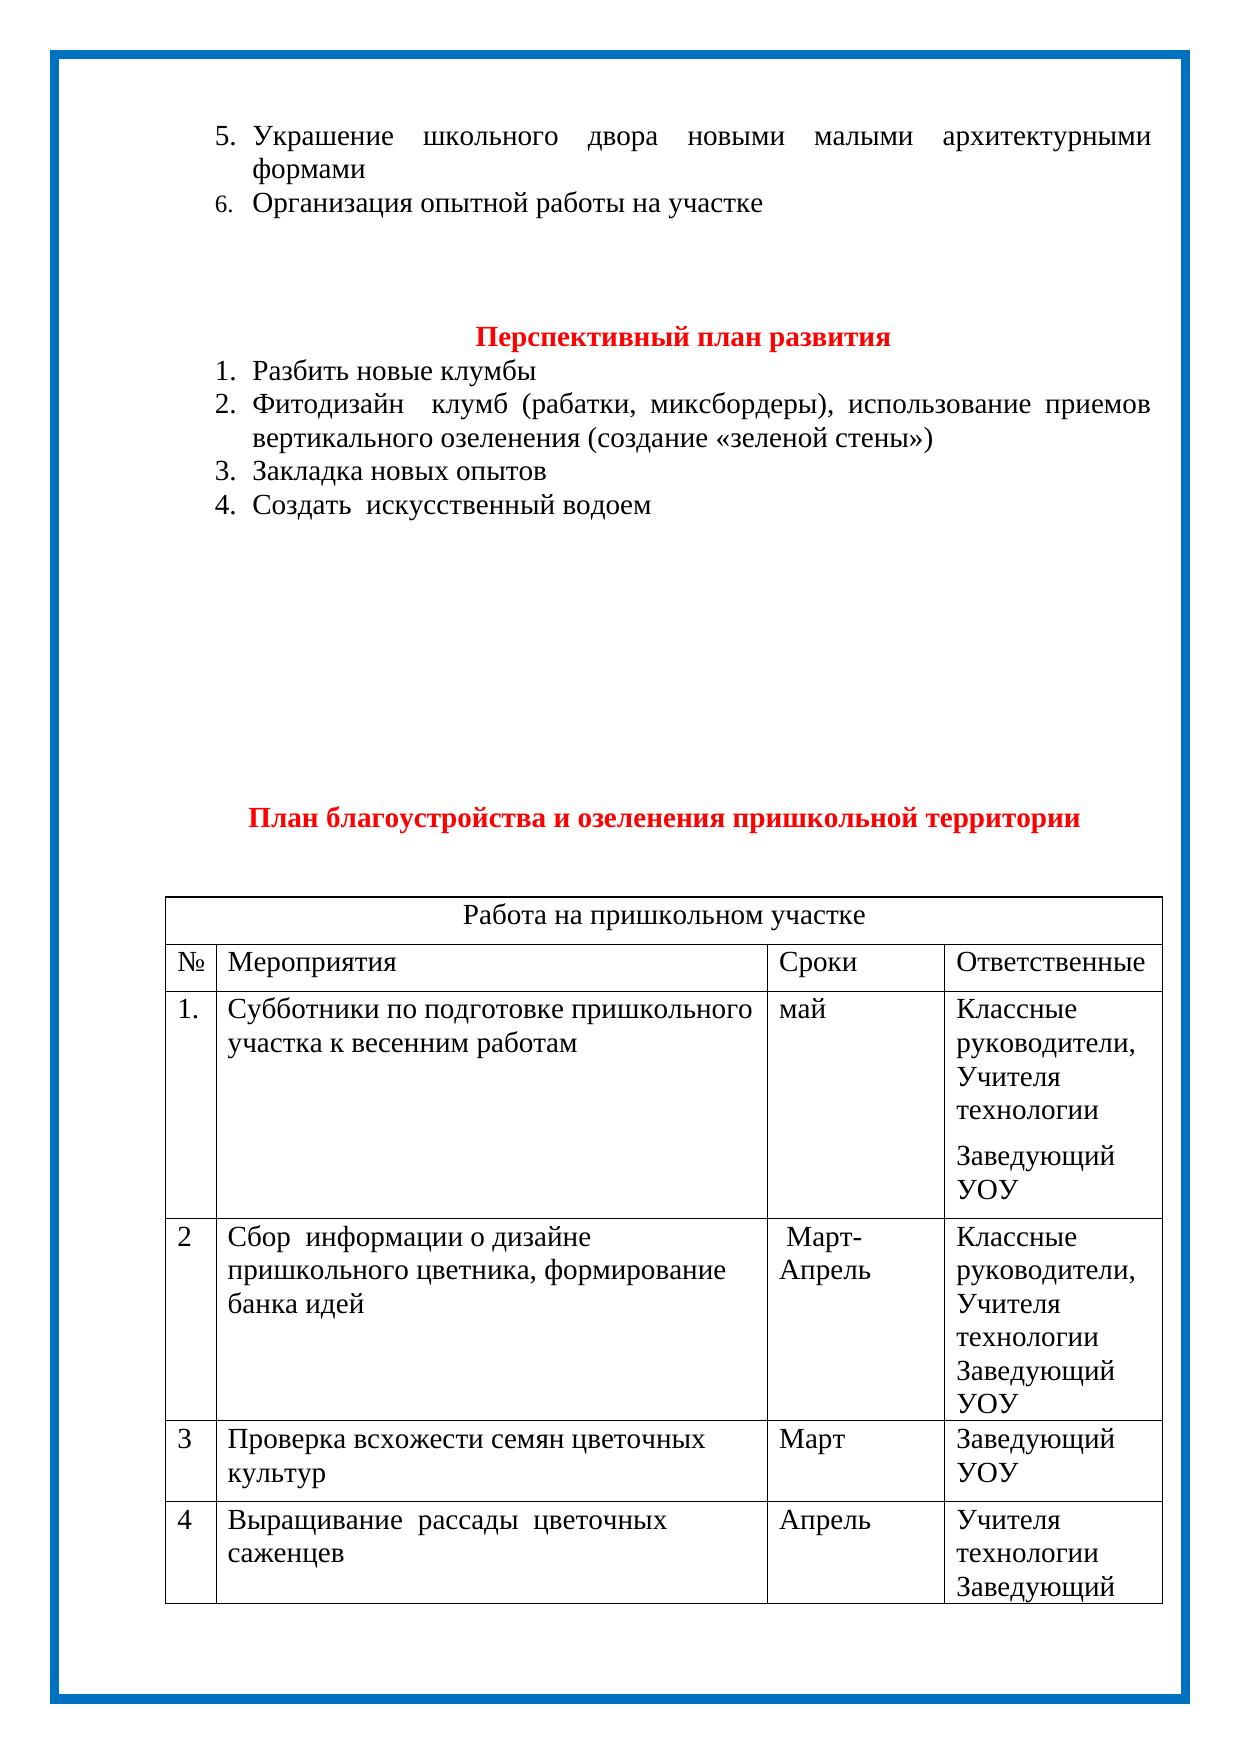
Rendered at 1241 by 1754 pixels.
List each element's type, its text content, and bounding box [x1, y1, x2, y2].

table_cell Ответственные [945, 945, 1162, 991]
table_cell май [768, 992, 944, 1218]
table_cell № [166, 945, 216, 991]
table_cell Классные руководители, Учителя технологии Заведующий УОУ [945, 992, 1162, 1218]
list Организация опытной работы на участке [214, 185, 1152, 219]
table_cell Мероприятия [217, 945, 767, 991]
table_cell 3 [166, 1421, 216, 1501]
table_cell Сбор информации о дизайне пришкольного цветника, формирование банка идей [217, 1219, 767, 1420]
text План благоустройства и озеленения пришкольной территории [177, 800, 1152, 834]
table_cell Сроки [768, 945, 944, 991]
table_cell Апрель [768, 1502, 944, 1602]
table_cell Март-Апрель [768, 1219, 944, 1420]
text Перспективный план развития [214, 319, 1152, 353]
list Разбить новые клумбы [214, 353, 1152, 386]
list Создать искусственный водоем [214, 487, 1152, 521]
table_cell 1. [166, 992, 216, 1218]
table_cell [945, 1502, 1162, 1602]
list Закладка новых опытов [214, 453, 1152, 487]
table_cell Заведующий УОУ [945, 1421, 1162, 1501]
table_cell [217, 1502, 767, 1602]
table_cell 4 [166, 1502, 216, 1602]
table_header Работа на пришкольном участке [166, 898, 1162, 943]
list Фитодизайн клумб (рабатки, миксбордеры), использование приемов вертикального озеленения (создание «зеленой стены») [214, 386, 1152, 453]
table_cell Март [768, 1421, 944, 1501]
table_cell Проверка всхожести семян цветочных культур [217, 1421, 767, 1501]
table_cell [945, 1219, 1162, 1420]
list Украшение школьного двора новыми малыми архитектурными формами [214, 118, 1152, 185]
table_cell Субботники по подготовке пришкольного участка к весенним работам [217, 992, 767, 1218]
table_cell 2 [166, 1219, 216, 1420]
